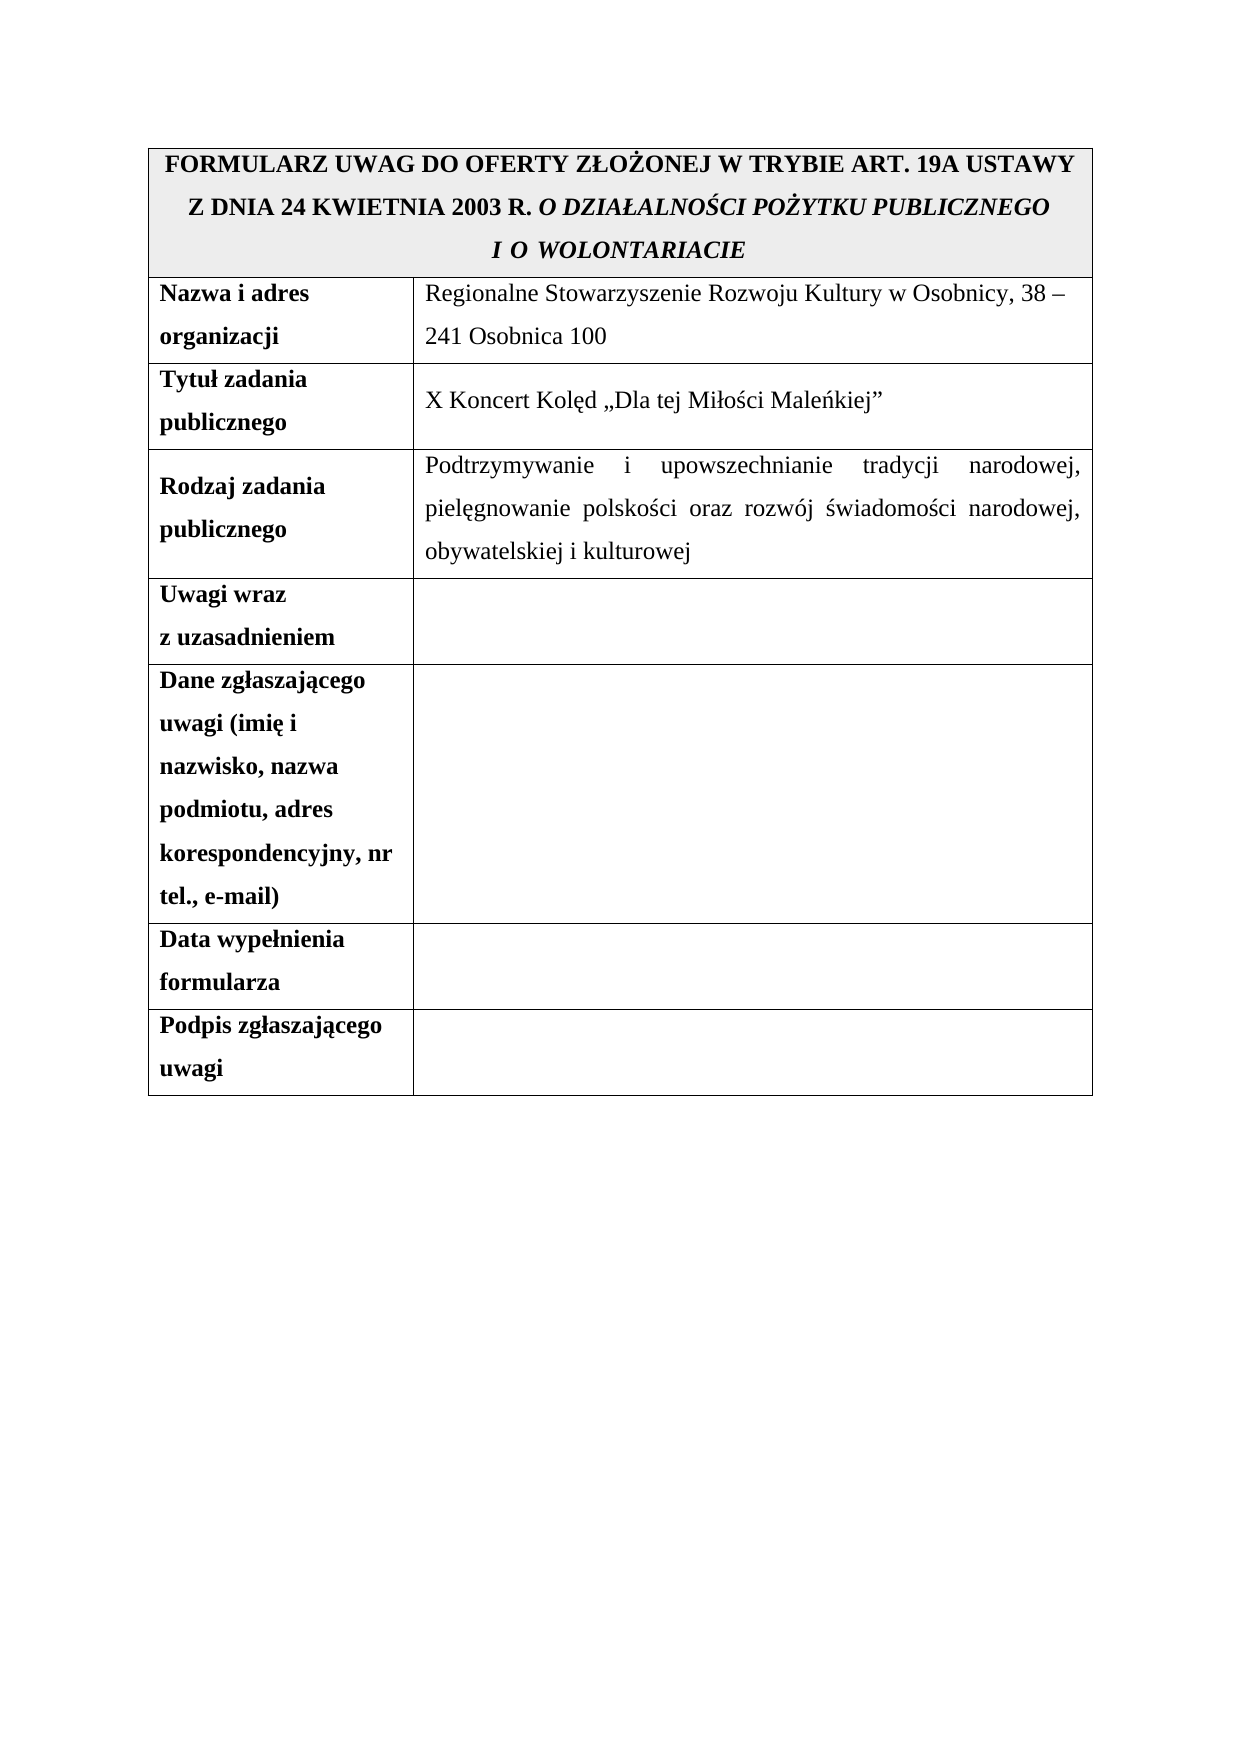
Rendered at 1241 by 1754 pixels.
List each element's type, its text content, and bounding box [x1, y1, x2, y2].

table_cell [414, 1010, 1092, 1095]
table_cell [414, 579, 1092, 664]
table_cell Dane zgłaszającego uwagi (imię i nazwisko, nazwa podmiotu, adres korespondencyjny, nr tel., e-mail) [149, 665, 413, 923]
table_cell Regionalne Stowarzyszenie Rozwoju Kultury w Osobnicy, 38 – 241 Osobnica 100 [414, 278, 1092, 363]
table_header FORMULARZ UWAG DO OFERTY ZŁOŻONEJ W TRYBIE ART. 19A USTAWY Z DNIA 24 KWIETNIA 2003 R. O DZIAŁALNOŚCI POŻYTKU PUBLICZNEGO I O WOLONTARIACIE [149, 149, 1092, 277]
table_cell Tytuł zadania publicznego [149, 364, 413, 449]
table_cell [414, 665, 1092, 923]
table_cell Podtrzymywanie i upowszechnianie tradycji narodowej, pielęgnowanie polskości oraz rozwój świadomości narodowej, obywatelskiej i kulturowej [414, 450, 1092, 578]
table_cell Podpis zgłaszającego uwagi [149, 1010, 413, 1095]
table_cell Uwagi wraz z uzasadnieniem [149, 579, 413, 664]
table_cell [414, 924, 1092, 1009]
table_cell X Koncert Kolęd „Dla tej Miłości Maleńkiej” [414, 364, 1092, 449]
table_cell Rodzaj zadania publicznego [149, 450, 413, 578]
table_cell Data wypełnienia formularza [149, 924, 413, 1009]
table_cell Nazwa i adres organizacji [149, 278, 413, 363]
